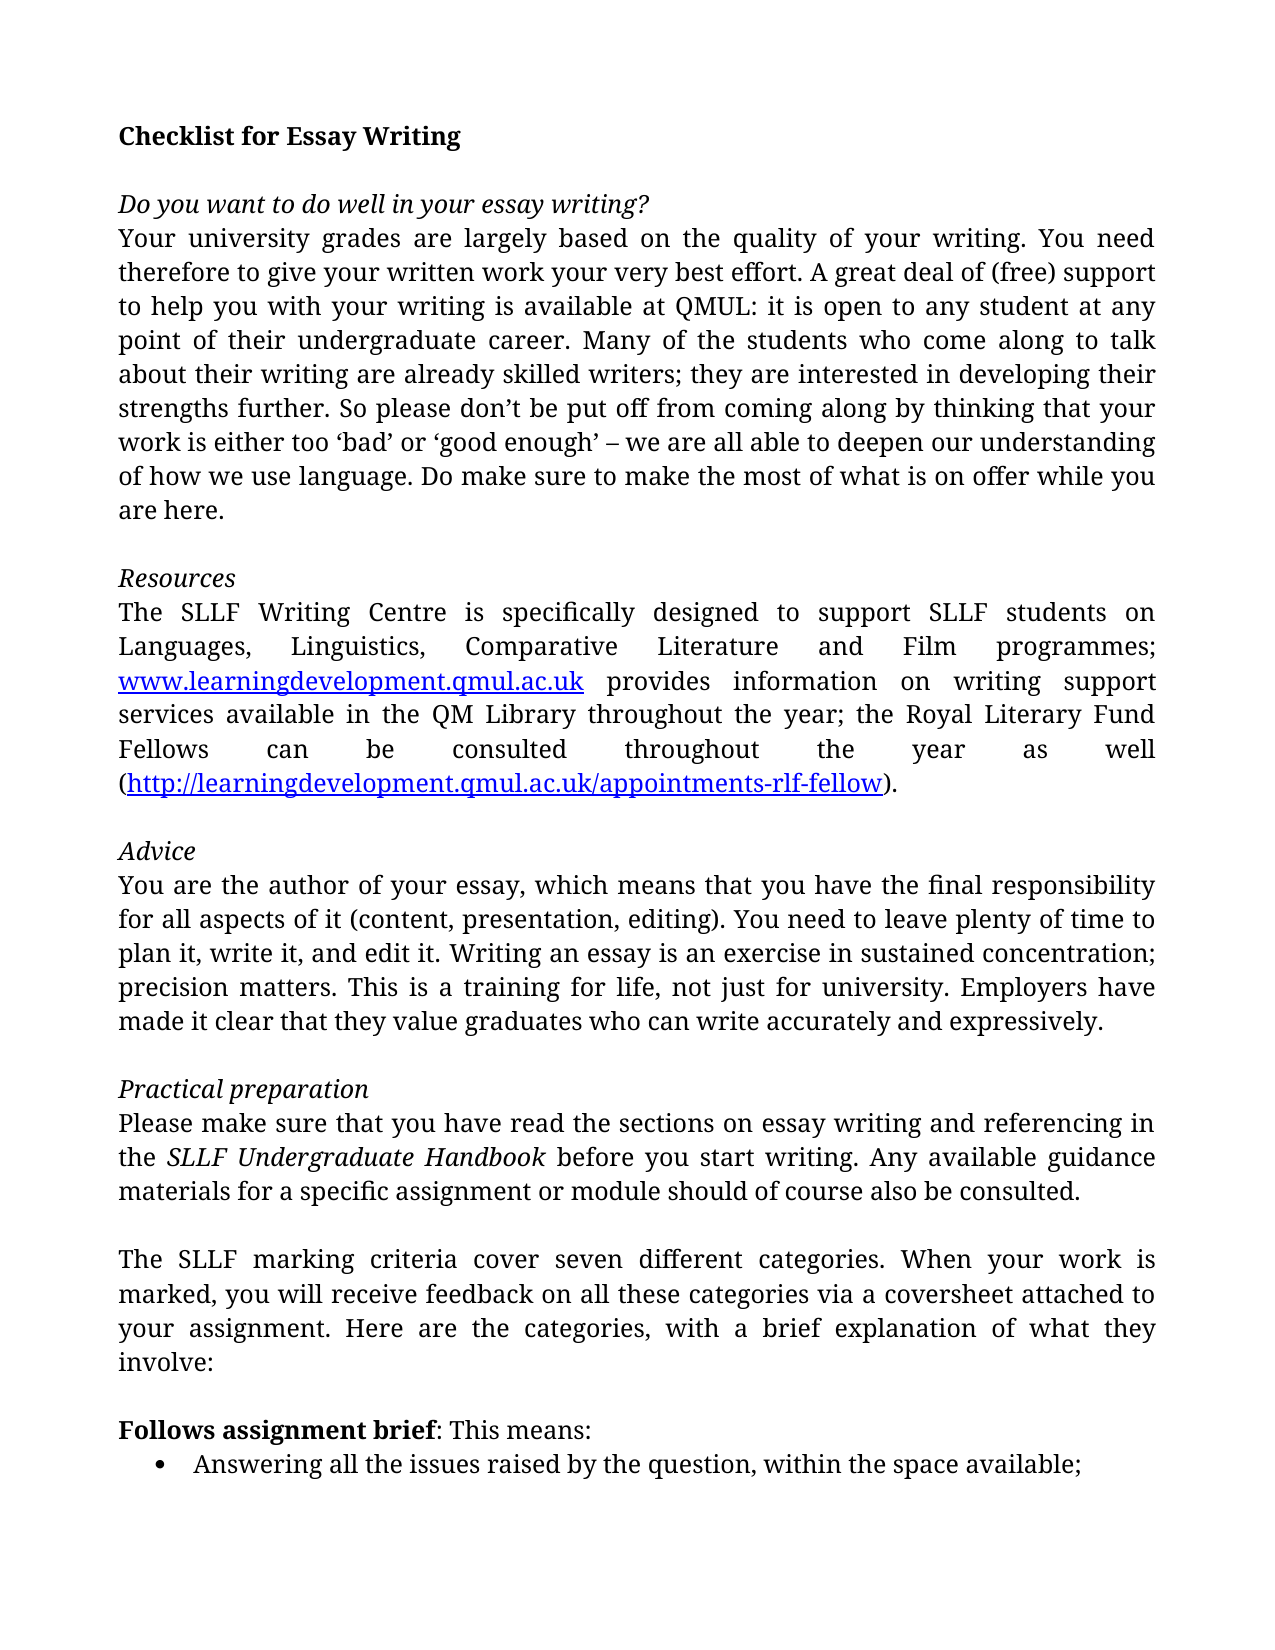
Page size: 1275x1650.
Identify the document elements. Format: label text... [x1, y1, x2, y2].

text Follows assignment brief: This means: [118, 1412, 1157, 1447]
list Answering all the issues raised by the question, within the space available; [156, 1447, 1157, 1481]
text Do you want to do well in your essay writing? [118, 186, 1157, 220]
text Checklist for Essay Writing [118, 118, 1157, 152]
text You are the author of your essay, which means that you have the final responsibility for all aspects of it (content, presentation, editing). You need to leave plenty of time to plan it, write it, and edit it. Writing an essay is an exercise in sustained concentration; precision matters. This is a training for life, not just for university. Employers have made it clear that they value graduates who can write accurately and expressively. [118, 867, 1157, 1038]
text Please make sure that you have read the sections on essay writing and referencing in the SLLF Undergraduate Handbook before you start writing. Any available guidance materials for a specific assignment or module should of course also be consulted. [118, 1106, 1157, 1208]
text Resources [118, 561, 1157, 595]
text Advice [118, 833, 1157, 867]
text The SLLF Writing Centre is specifically designed to support SLLF students on Languages, Linguistics, Comparative Literature and Film programmes; www.learningdevelopment.qmul.ac.uk provides information on writing support services available in the QM Library throughout the year; the Royal Literary Fund Fellows can be consulted throughout the year as well (http://learningdevelopment.qmul.ac.uk/appointments-rlf-fellow). [118, 595, 1157, 799]
text Practical preparation [118, 1072, 1157, 1106]
text Your university grades are largely based on the quality of your writing. You need therefore to give your written work your very best effort. A great deal of (free) support to help you with your writing is available at QMUL: it is open to any student at any point of their undergraduate career. Many of the students who come along to talk about their writing are already skilled writers; they are interested in developing their strengths further. So please don’t be put off from coming along by thinking that your work is either too ‘bad’ or ‘good enough’ – we are all able to deepen our understanding of how we use language. Do make sure to make the most of what is on offer while you are here. [118, 220, 1157, 527]
text The SLLF marking criteria cover seven different categories. When your work is marked, you will receive feedback on all these categories via a coversheet attached to your assignment. Here are the categories, with a brief explanation of what they involve: [118, 1242, 1157, 1378]
